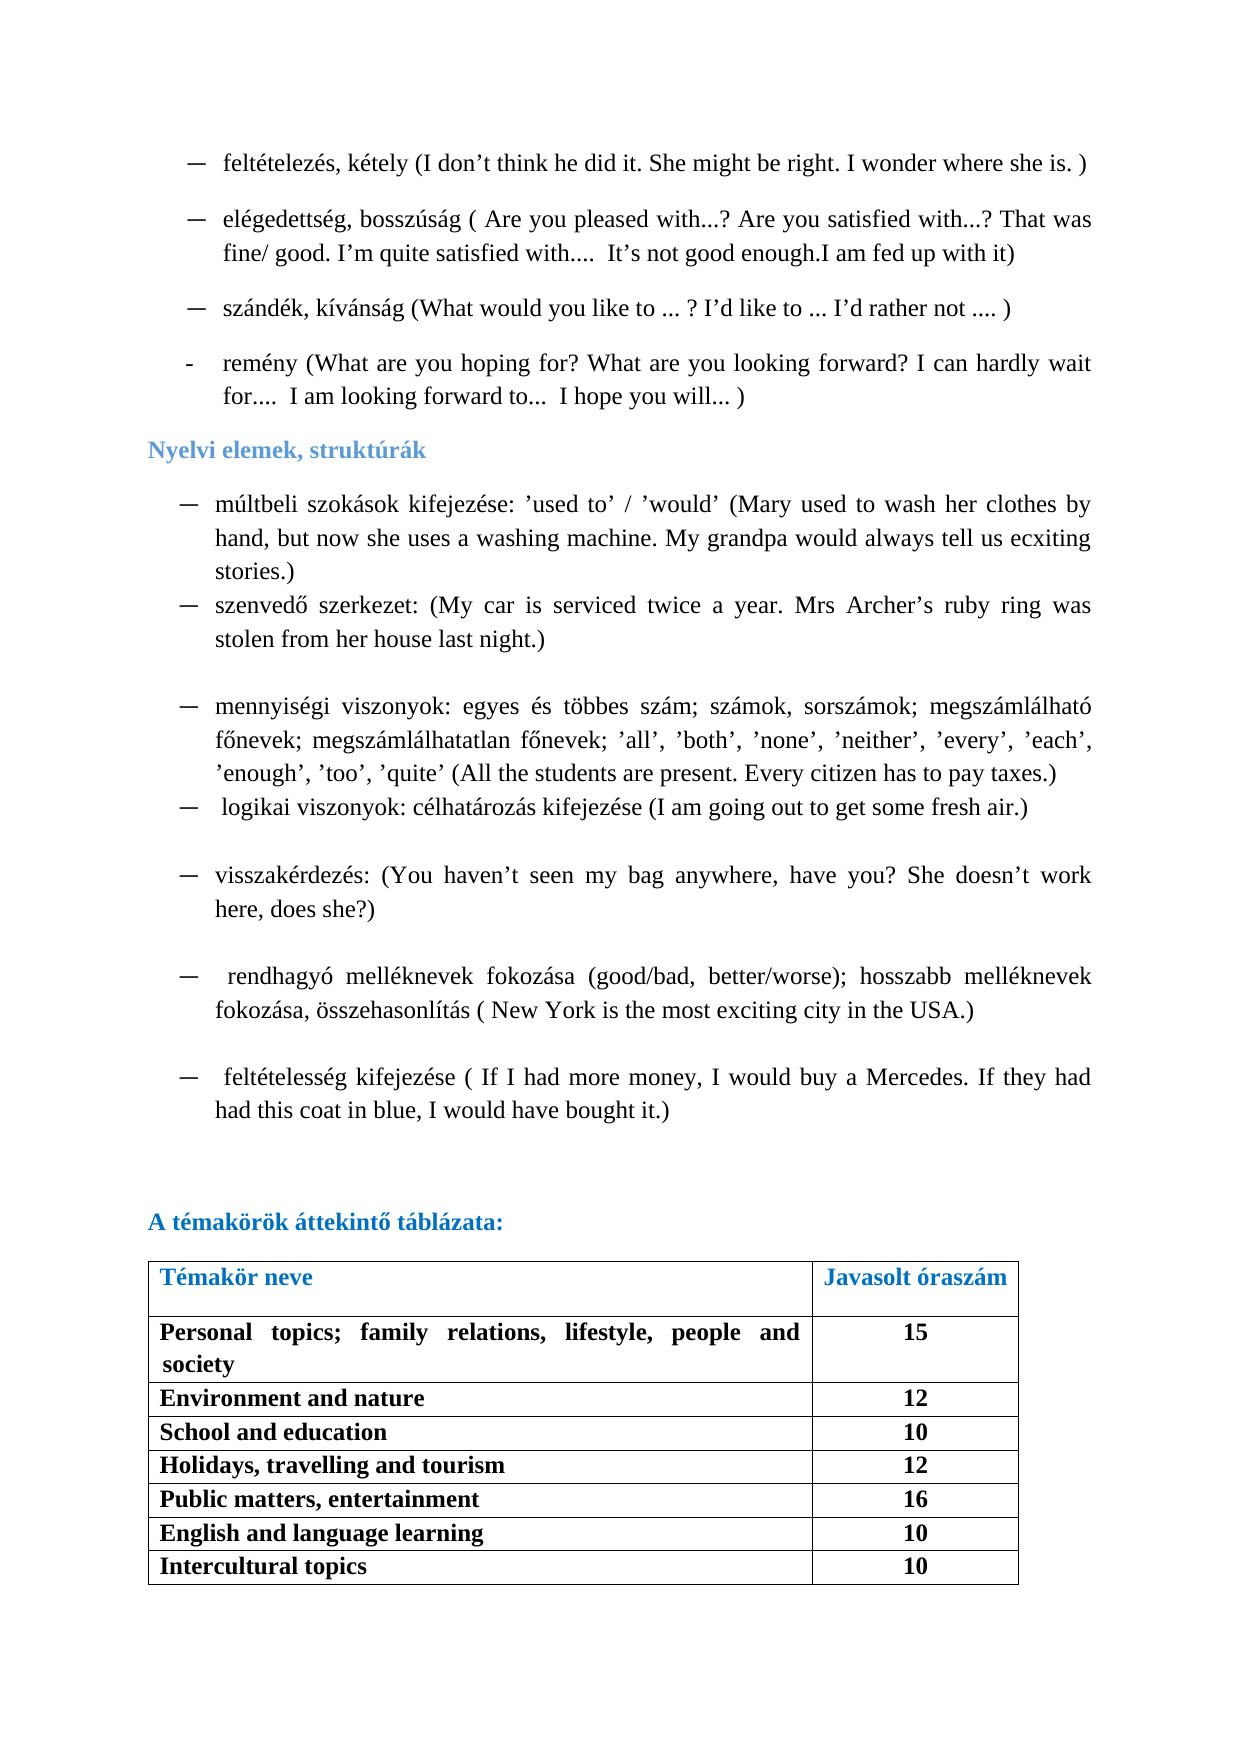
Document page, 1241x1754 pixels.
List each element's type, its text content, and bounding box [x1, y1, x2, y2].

table_cell 10 [813, 1518, 1018, 1550]
table_cell 16 [813, 1484, 1018, 1517]
text Nyelvi elemek, struktúrák [148, 435, 1093, 463]
list rendhagyó melléknevek fokozása (good/bad, better/worse); hosszabb melléknevek fokozása, összehasonlítás ( New York is the most exciting city in the USA.) [177, 960, 1093, 1023]
table_header Témakör neve [149, 1262, 812, 1316]
table_cell 10 [813, 1417, 1018, 1449]
list múltbeli szokások kifejezése: ’used to’ / ’would’ (Mary used to wash her clothes by hand, but now she uses a washing machine. My grandpa would always tell us ecxiting stories.) [177, 489, 1093, 585]
list feltételezés, kétely (I don’t think he did it. She might be right. I wonder where she is. ) [185, 148, 1093, 178]
table_cell English and language learning [149, 1518, 812, 1550]
table_cell Holidays, travelling and tourism [149, 1451, 812, 1483]
table_header Javasolt óraszám [813, 1262, 1018, 1316]
table_cell Intercultural topics [149, 1551, 812, 1584]
list logikai viszonyok: célhatározás kifejezése (I am going out to get some fresh air.) [177, 791, 1093, 822]
list visszakérdezés: (You haven’t seen my bag anywhere, have you? She doesn’t work here, does she?) [177, 859, 1093, 923]
list remény (What are you hoping for? What are you looking forward? I can hardly wait for.... I am looking forward to... I hope you will... ) [185, 348, 1093, 410]
table_cell 12 [813, 1383, 1018, 1416]
list feltételesség kifejezése ( If I had more money, I would buy a Mercedes. If they had had this coat in blue, I would have bought it.) [177, 1061, 1093, 1124]
table_cell 12 [813, 1451, 1018, 1483]
list szándék, kívánság (What would you like to ... ? I’d like to ... I’d rather not .... ) [185, 292, 1093, 323]
table_cell 15 [813, 1317, 1018, 1382]
table_cell School and education [149, 1417, 812, 1449]
table_cell Personal topics; family relations, lifestyle, people and society [149, 1317, 812, 1382]
text A témakörök áttekintő táblázata: [148, 1207, 1093, 1236]
table_cell Public matters, entertainment [149, 1484, 812, 1517]
list elégedettség, bosszúság ( Are you pleased with...? Are you satisfied with...? That was fine/ good. I’m quite satisfied with.... It’s not good enough.I am fed up with it) [185, 203, 1093, 267]
table_cell Environment and nature [149, 1383, 812, 1416]
list mennyiségi viszonyok: egyes és többes szám; számok, sorszámok; megszámlálható főnevek; megszámlálhatatlan főnevek; ’all’, ’both’, ’none’, ’neither’, ’every’, ’each’, ’enough’, ’too’, ’quite’ (All the students are present. Every citizen has to pay taxes.) [177, 690, 1093, 787]
list szenvedő szerkezet: (My car is serviced twice a year. Mrs Archer’s ruby ring was stolen from her house last night.) [177, 589, 1093, 653]
table_cell 10 [813, 1551, 1018, 1584]
